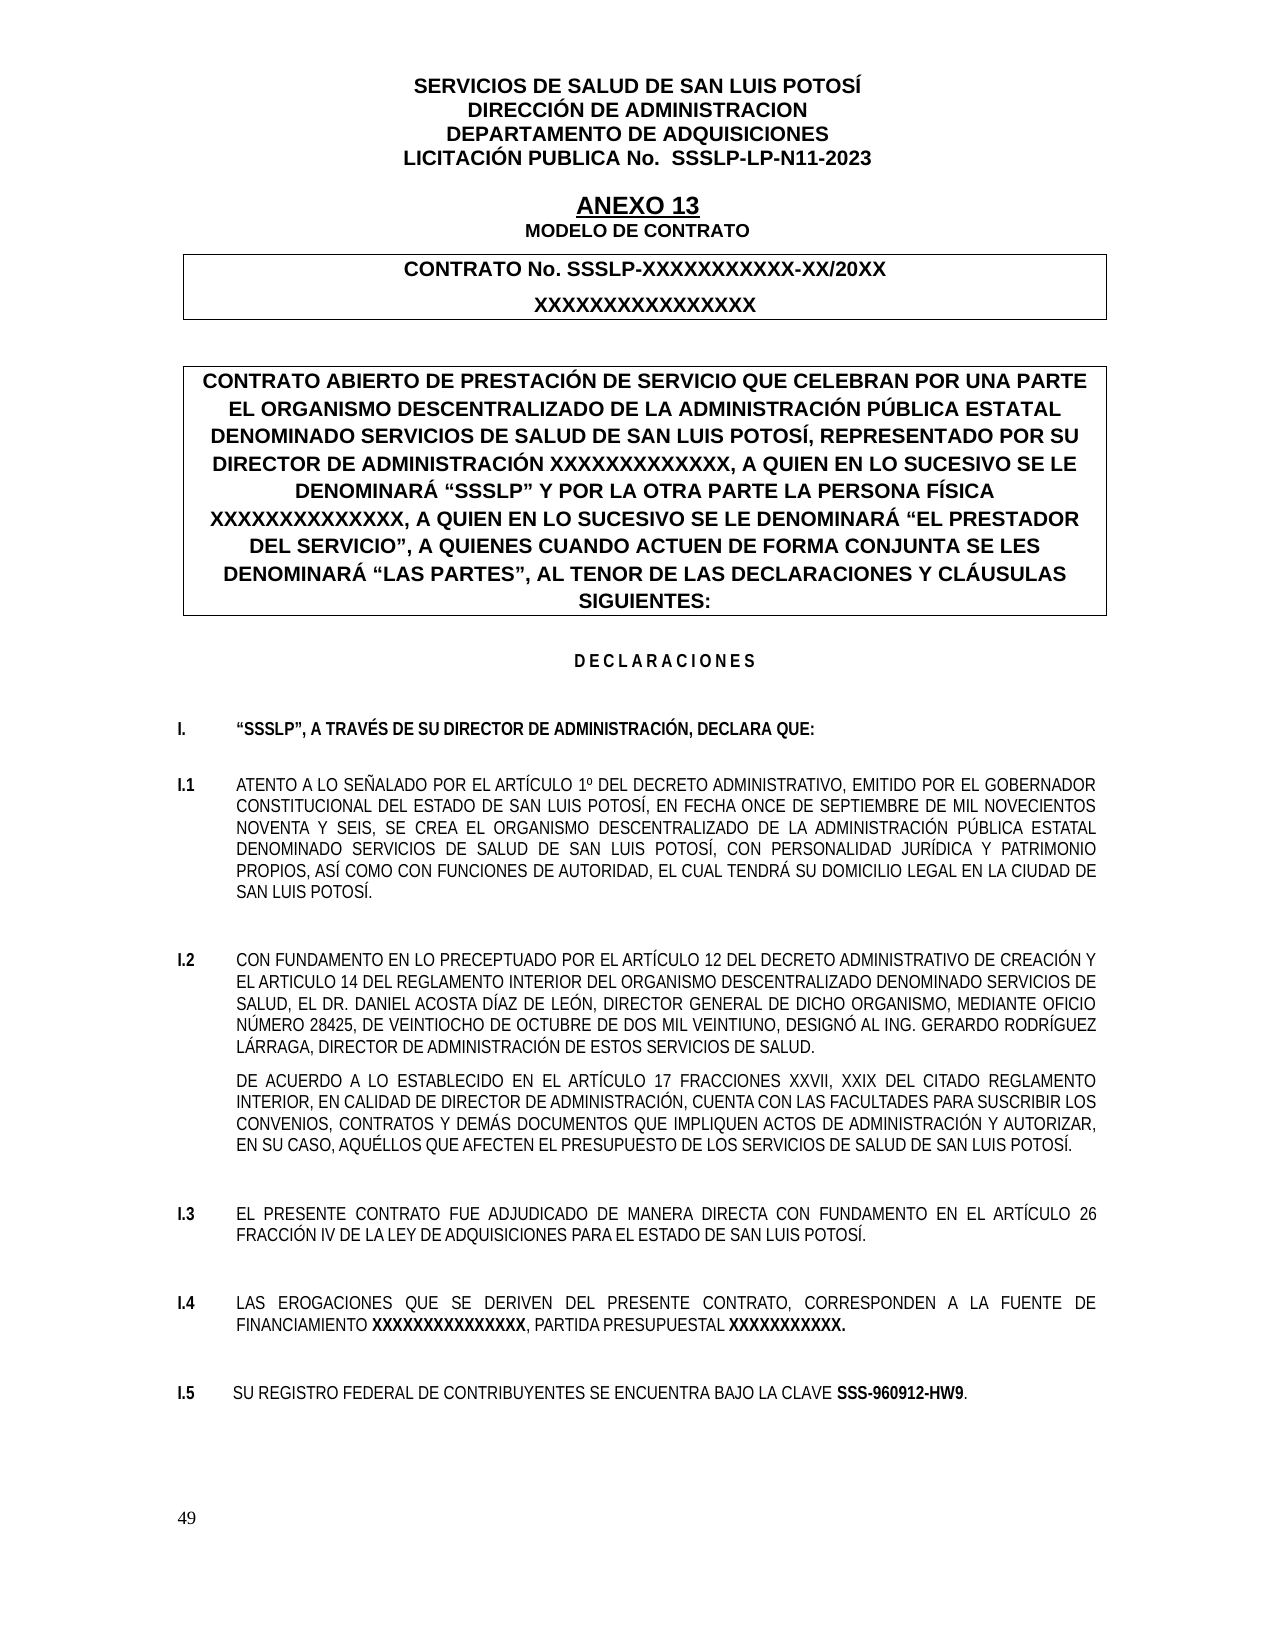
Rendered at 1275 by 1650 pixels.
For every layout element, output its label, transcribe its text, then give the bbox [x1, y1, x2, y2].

text SERVICIOS DE SALUD DE SAN LUIS POTOSÍ [177, 74, 1098, 98]
text DEPARTAMENTO DE ADQUISICIONES [177, 122, 1098, 146]
text I.3 EL PRESENTE CONTRATO FUE ADJUDICADO DE MANERA DIRECTA CON FUNDAMENTO EN EL ARTÍCULO 26 FRACCIÓN IV DE LA LEY DE ADQUISICIONES PARA EL ESTADO DE SAN LUIS POTOSÍ. [177, 1202, 1098, 1246]
text I.5 SU REGISTRO FEDERAL DE CONTRIBUYENTES SE ENCUENTRA BAJO LA CLAVE SSS-960912-HW9. [177, 1382, 1098, 1403]
list “SSSLP”, A TRAVÉS DE SU DIRECTOR DE ADMINISTRACIÓN, DECLARA QUE: [177, 718, 1098, 739]
text DE ACUERDO A LO ESTABLECIDO EN EL ARTÍCULO 17 FRACCIONES XXVII, XXIX DEL CITADO REGLAMENTO INTERIOR, EN CALIDAD DE DIRECTOR DE ADMINISTRACIÓN, CUENTA CON LAS FACULTADES PARA SUSCRIBIR LOS CONVENIOS, CONTRATOS Y DEMÁS DOCUMENTOS QUE IMPLIQUEN ACTOS DE ADMINISTRACIÓN Y AUTORIZAR, EN SU CASO, AQUÉLLOS QUE AFECTEN EL PRESUPUESTO DE LOS SERVICIOS DE SALUD DE SAN LUIS POTOSÍ. [236, 1070, 1098, 1156]
text I.1 ATENTO A LO SEÑALADO POR EL ARTÍCULO 1º DEL DECRETO ADMINISTRATIVO, EMITIDO POR EL GOBERNADOR CONSTITUCIONAL DEL ESTADO DE SAN LUIS POTOSÍ, EN FECHA ONCE DE SEPTIEMBRE DE MIL NOVECIENTOS NOVENTA Y SEIS, SE CREA EL ORGANISMO DESCENTRALIZADO DE LA ADMINISTRACIÓN PÚBLICA ESTATAL DENOMINADO SERVICIOS DE SALUD DE SAN LUIS POTOSÍ, CON PERSONALIDAD JURÍDICA Y PATRIMONIO PROPIOS, ASÍ COMO CON FUNCIONES DE AUTORIDAD, EL CUAL TENDRÁ SU DOMICILIO LEGAL EN LA CIUDAD DE SAN LUIS POTOSÍ. [177, 773, 1098, 903]
text I.4 LAS EROGACIONES QUE SE DERIVEN DEL PRESENTE CONTRATO, CORRESPONDEN A LA FUENTE DE FINANCIAMIENTO XXXXXXXXXXXXXXX, PARTIDA PRESUPUESTAL XXXXXXXXXXX. [177, 1292, 1098, 1335]
text D E C L A R A C I O N E S [177, 650, 1098, 671]
subtitle XXXXXXXXXXXXXXXX [184, 290, 1106, 319]
subtitle ANEXO 13 [177, 191, 1098, 220]
text I.2 CON FUNDAMENTO EN LO PRECEPTUADO POR EL ARTÍCULO 12 DEL DECRETO ADMINISTRATIVO DE CREACIÓN Y EL ARTICULO 14 DEL REGLAMENTO INTERIOR DEL ORGANISMO DESCENTRALIZADO DENOMINADO SERVICIOS DE SALUD, EL DR. DANIEL ACOSTA DÍAZ DE LEÓN, DIRECTOR GENERAL DE DICHO ORGANISMO, MEDIANTE OFICIO NÚMERO 28425, DE VEINTIOCHO DE OCTUBRE DE DOS MIL VEINTIUNO, DESIGNÓ AL ING. GERARDO RODRÍGUEZ LÁRRAGA, DIRECTOR DE ADMINISTRACIÓN DE ESTOS SERVICIOS DE SALUD. [177, 949, 1098, 1057]
text LICITACIÓN PUBLICA No. SSSLP-LP-N11-2023 [177, 146, 1098, 170]
text DIRECCIÓN DE ADMINISTRACION [177, 98, 1098, 122]
subtitle CONTRATO No. SSSLP-XXXXXXXXXXX-XX/20XX [184, 255, 1106, 281]
text MODELO DE CONTRATO [177, 220, 1098, 242]
subtitle CONTRATO ABIERTO DE PRESTACIÓN DE SERVICIO QUE CELEBRAN POR UNA PARTE EL ORGANISMO DESCENTRALIZADO DE LA ADMINISTRACIÓN PÚBLICA ESTATAL DENOMINADO SERVICIOS DE SALUD DE SAN LUIS POTOSÍ, REPRESENTADO POR SU DIRECTOR DE ADMINISTRACIÓN XXXXXXXXXXXXX, A QUIEN EN LO SUCESIVO SE LE DENOMINARÁ “SSSLP” Y POR LA OTRA PARTE LA PERSONA FÍSICA XXXXXXXXXXXXXX, A QUIEN EN LO SUCESIVO SE LE DENOMINARÁ “EL PRESTADOR DEL SERVICIO”, A QUIENES CUANDO ACTUEN DE FORMA CONJUNTA SE LES DENOMINARÁ “LAS PARTES”, AL TENOR DE LAS DECLARACIONES Y CLÁUSULAS SIGUIENTES: [184, 367, 1106, 615]
